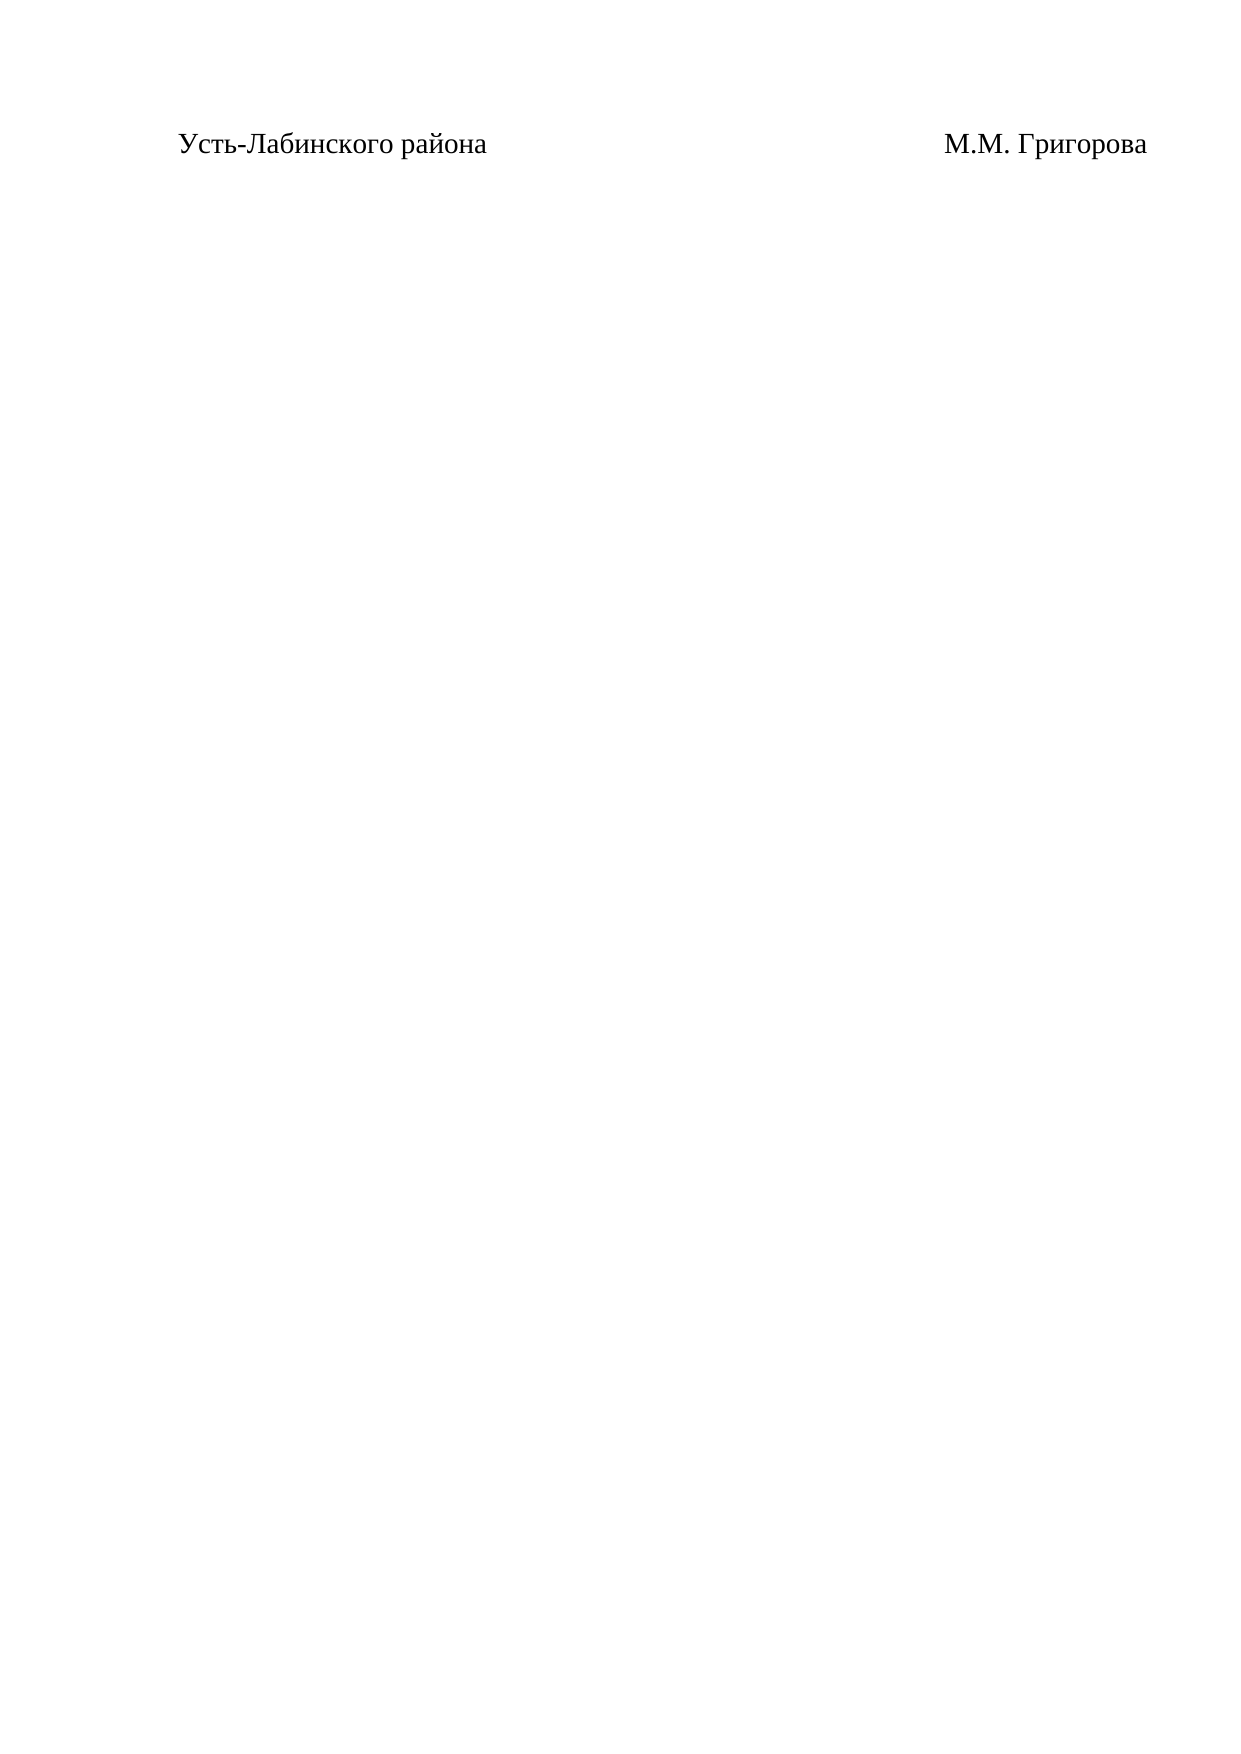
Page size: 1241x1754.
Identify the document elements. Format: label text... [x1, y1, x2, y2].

text Усть-Лабинского района М.М. Григорова [177, 126, 1152, 160]
